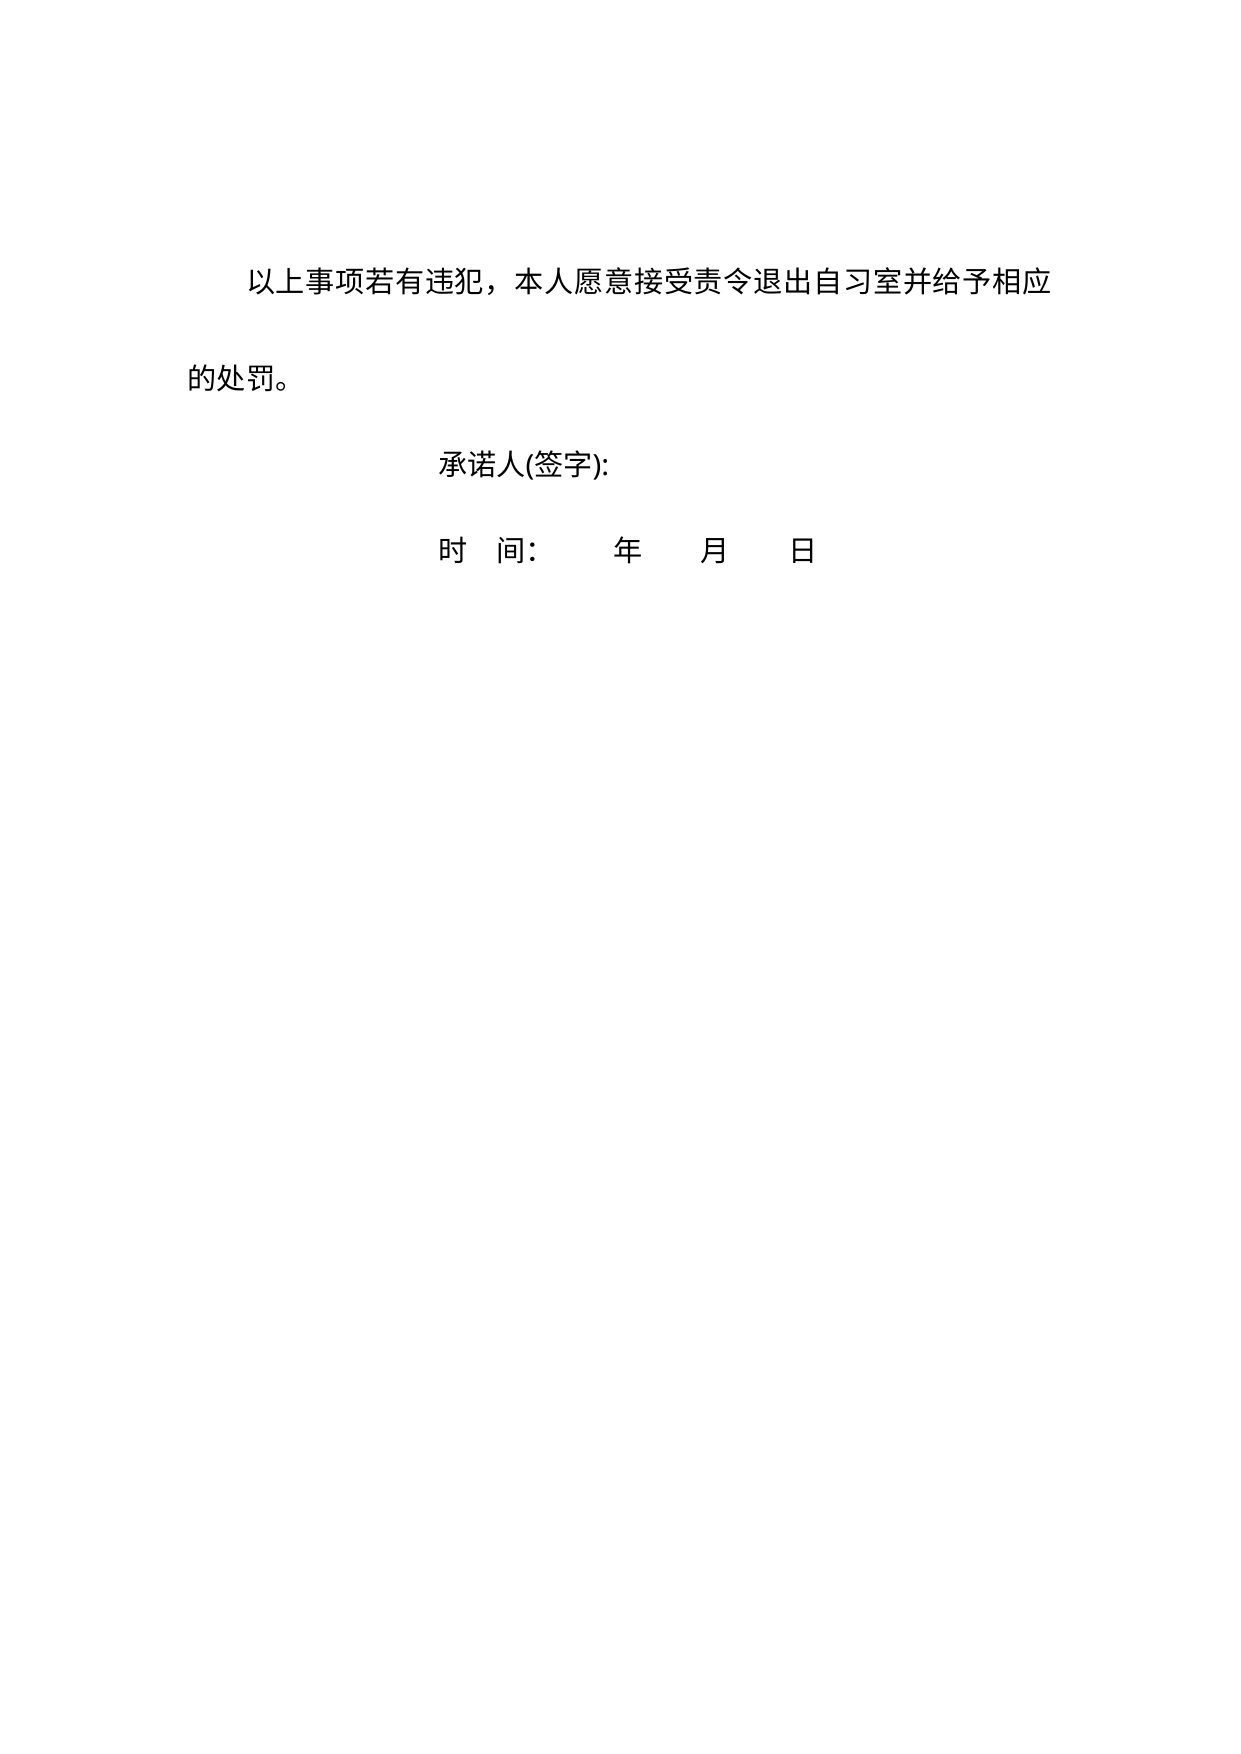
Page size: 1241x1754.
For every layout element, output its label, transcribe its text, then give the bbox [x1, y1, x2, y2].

text 承诺人(签字): [187, 430, 1053, 495]
text 以上事项若有违犯，本人愿意接受责令退出自习室并给予相应的处罚。 [187, 247, 1053, 409]
text 时 间： 年 月 日 [187, 517, 1053, 582]
